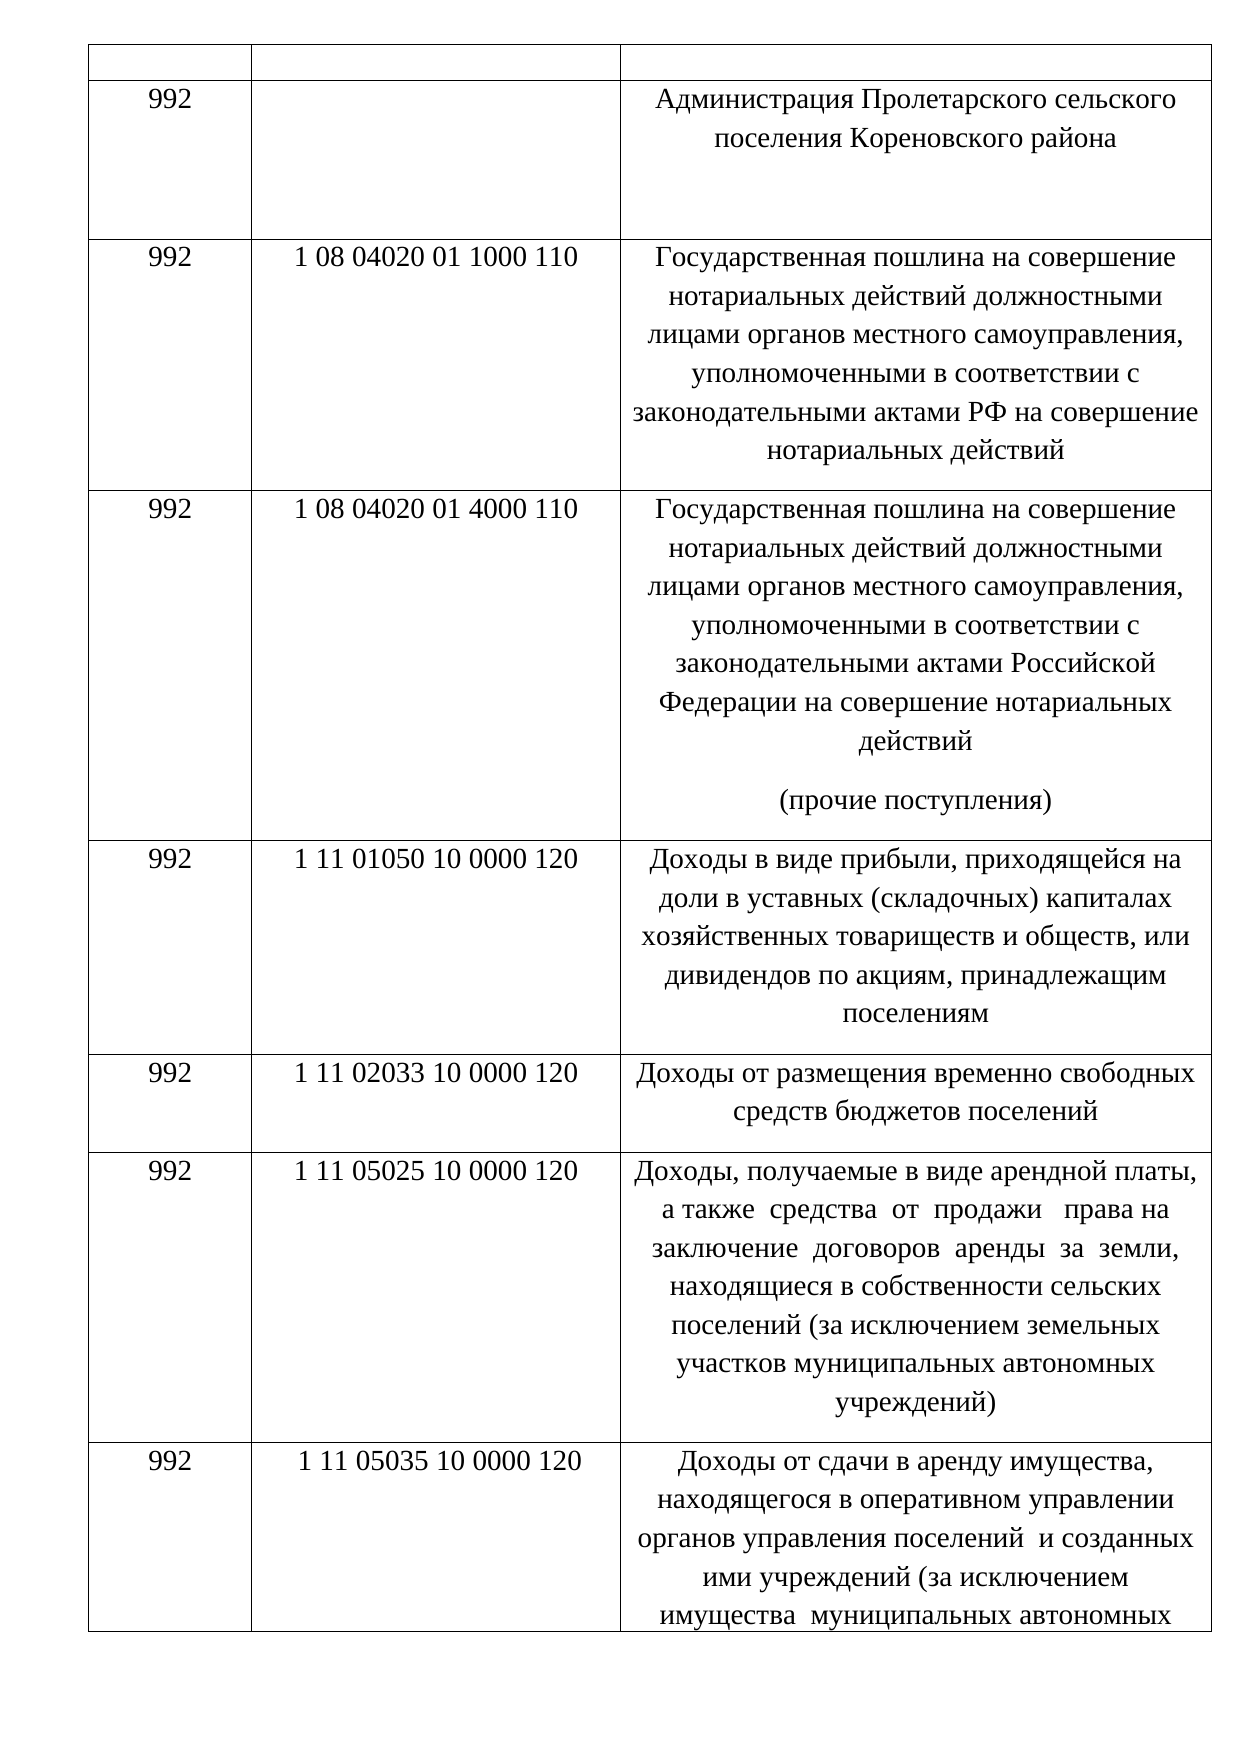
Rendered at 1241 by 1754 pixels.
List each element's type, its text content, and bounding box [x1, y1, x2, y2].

table_cell Доходы в виде прибыли, приходящейся на доли в уставных (складочных) капиталах хозяйственных товариществ и обществ, или дивидендов по акциям, принадлежащим поселениям [621, 841, 1211, 1054]
table_cell 992 [89, 240, 251, 490]
table_cell Доходы от размещения временно свободных средств бюджетов поселений [621, 1055, 1211, 1152]
table_cell 1 11 01050 10 0000 120 [252, 841, 620, 1054]
table_cell 992 [89, 1153, 251, 1442]
table_cell 992 [89, 491, 251, 840]
table_cell 992 [89, 1443, 251, 1631]
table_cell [252, 1443, 620, 1631]
table_header [89, 45, 251, 80]
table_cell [621, 1443, 1211, 1631]
table_cell Государственная пошлина на совершение нотариальных действий должностными лицами органов местного самоуправления, уполномоченными в соответствии с законодательными актами РФ на совершение нотариальных действий [621, 240, 1211, 490]
table_cell 1 08 04020 01 4000 110 [252, 491, 620, 840]
table_cell 1 08 04020 01 1000 110 [252, 240, 620, 490]
table_cell 992 [89, 81, 251, 238]
table_cell 992 [89, 841, 251, 1054]
table_header [621, 45, 1211, 80]
table_cell [252, 81, 620, 238]
table_cell Доходы, получаемые в виде арендной платы, а также средства от продажи права на заключение договоров аренды за земли, находящиеся в собственности сельских поселений (за исключением земельных участков муниципальных автономных учреждений) [621, 1153, 1211, 1442]
table_header [252, 45, 620, 80]
table_cell 1 11 02033 10 0000 120 [252, 1055, 620, 1152]
table_cell 992 [89, 1055, 251, 1152]
table_cell 1 11 05025 10 0000 120 [252, 1153, 620, 1442]
table_cell Администрация Пролетарского сельского поселения Кореновского района [621, 81, 1211, 238]
table_cell Государственная пошлина на совершение нотариальных действий должностными лицами органов местного самоуправления, уполномоченными в соответствии с законодательными актами Российской Федерации на совершение нотариальных действий (прочие поступления) [621, 491, 1211, 840]
